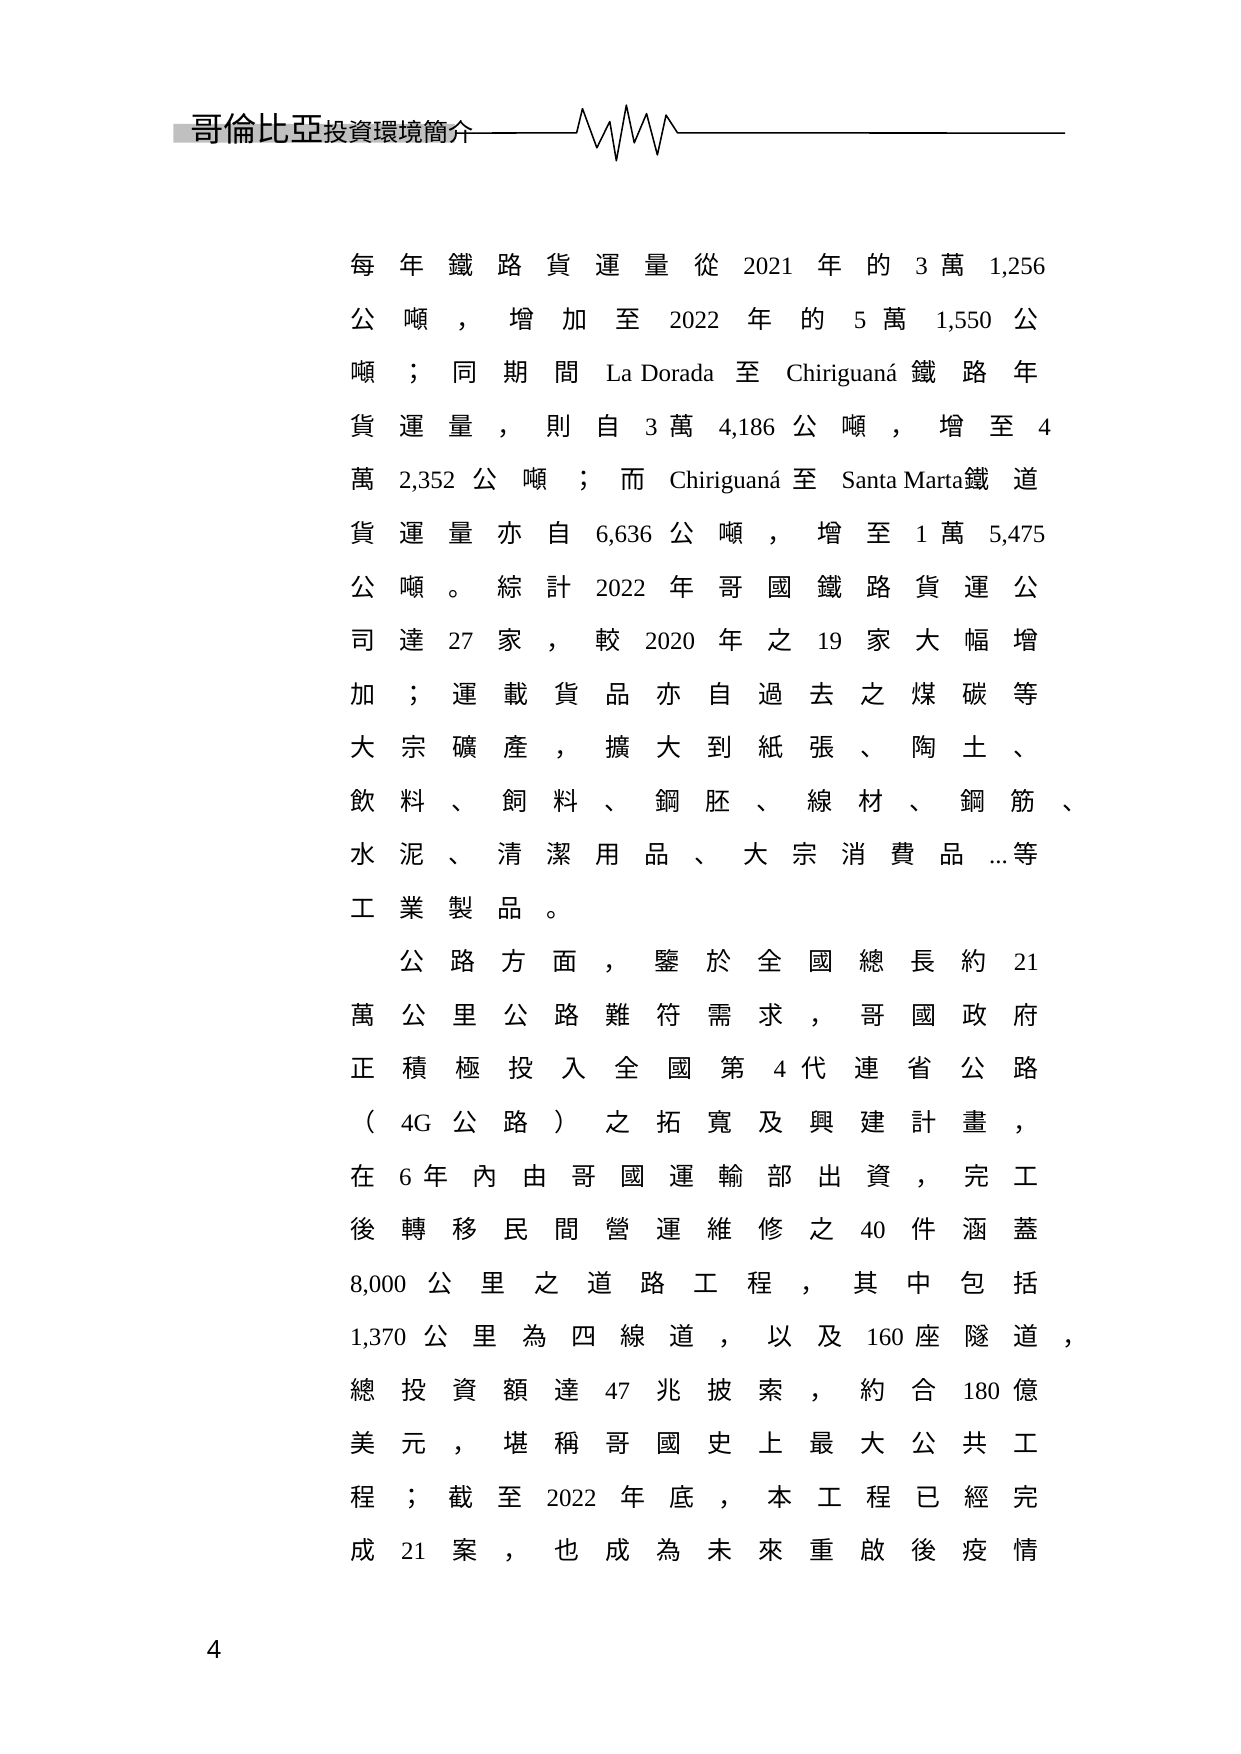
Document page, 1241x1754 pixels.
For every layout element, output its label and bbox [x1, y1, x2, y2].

text [325, 237, 1063, 933]
text [325, 933, 1063, 1576]
